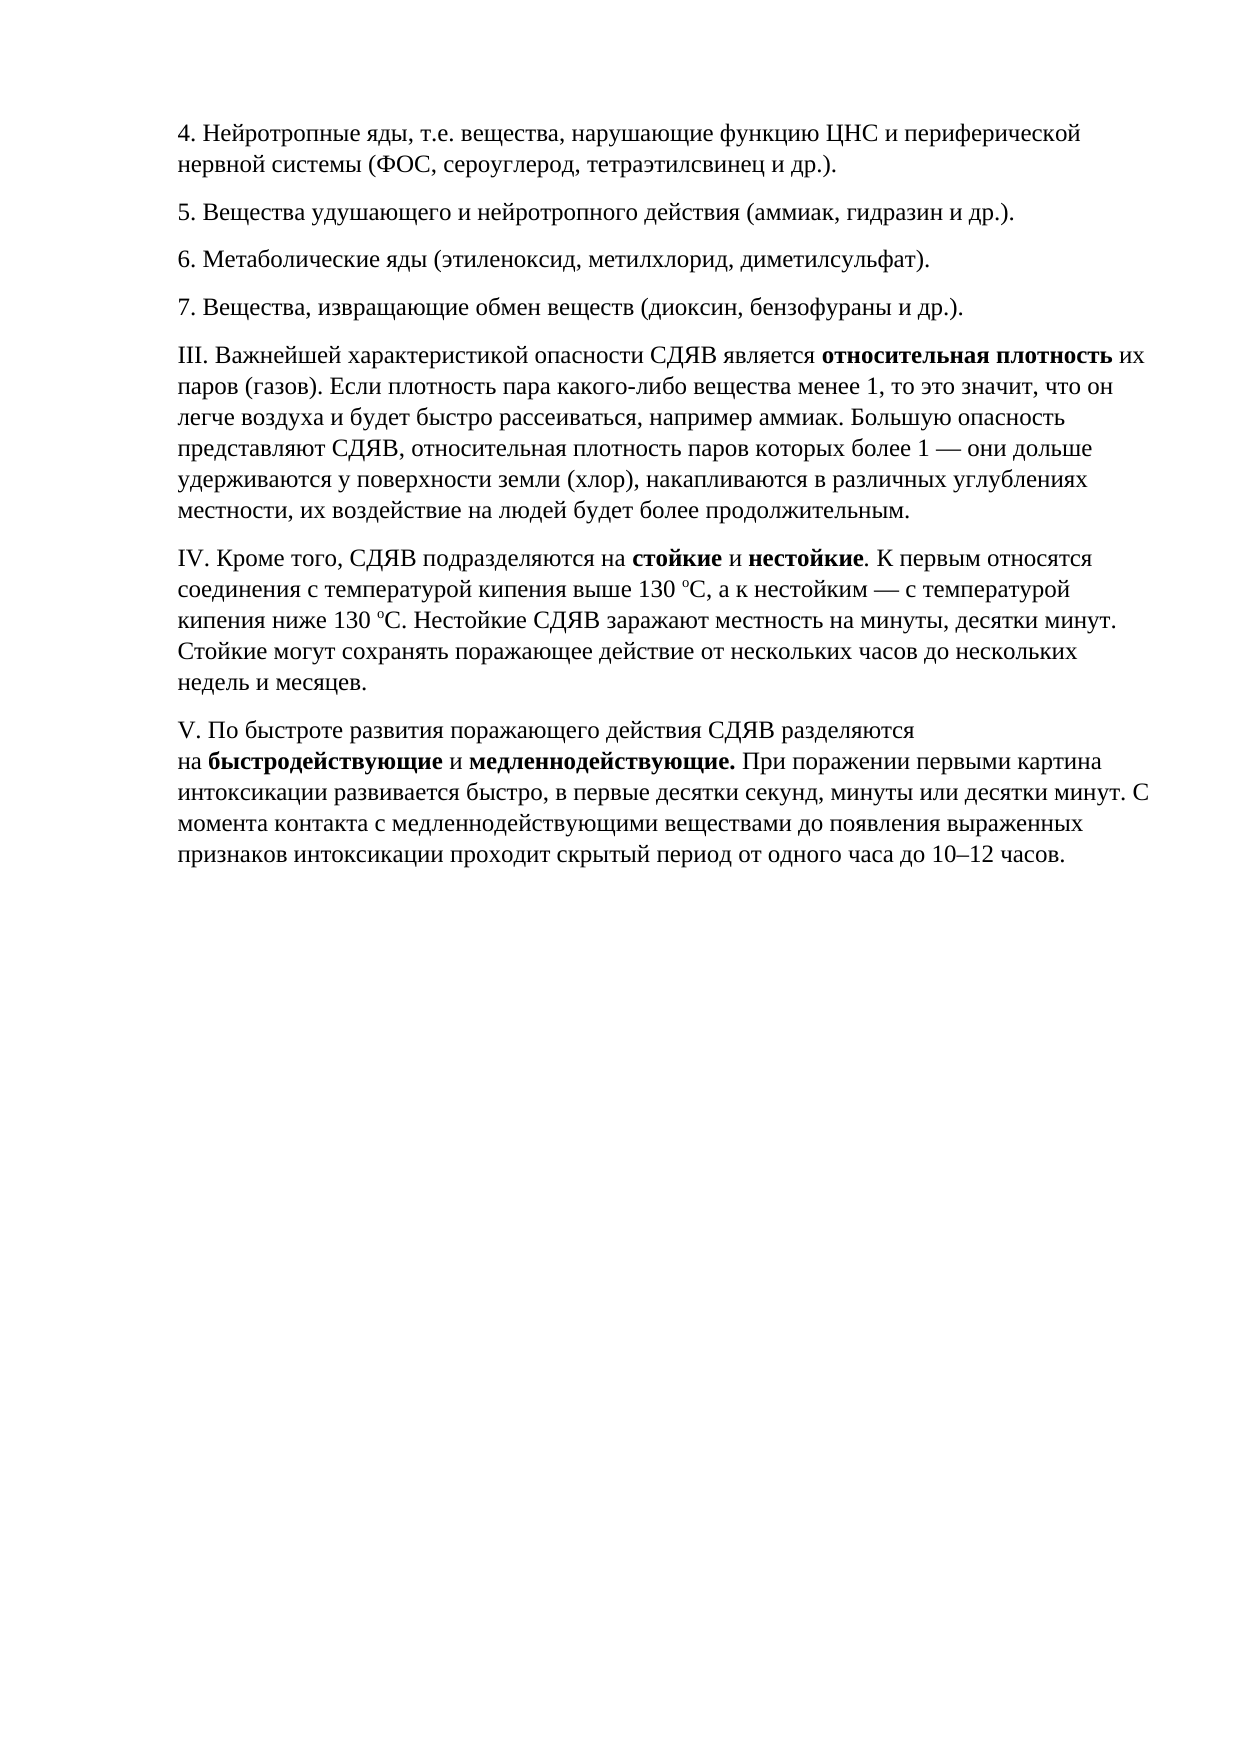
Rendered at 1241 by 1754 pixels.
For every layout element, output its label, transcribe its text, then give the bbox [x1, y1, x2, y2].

text 7. Вещества, извращающие обмен веществ (диоксин, бензофураны и др.). [177, 292, 1152, 321]
text 5. Вещества удушающего и нейротропного действия (аммиак, гидразин и др.). [177, 197, 1152, 226]
text 6. Метаболические яды (этиленоксид, метилхлорид, диметилсульфат). [177, 244, 1152, 273]
text 4. Нейротропные яды, т.е. вещества, нарушающие функцию ЦНС и периферической нервной системы (ФОС, сероуглерод, тетраэтилсвинец и др.). [177, 118, 1152, 178]
text V. По быстроте развития поражающего действия СДЯВ разделяются на быстродействующие и медленнодействующие. При поражении первыми картина интоксикации развивается быстро, в первые десятки секунд, минуты или десятки минут. С момента контакта с медленнодействующими веществами до появления выраженных признаков интоксикации проходит скрытый период от одного часа до 10–12 часов. [177, 715, 1152, 868]
text IV. Кроме того, СДЯВ подразделяются на стойкие и нестойкие. К первым относятся соединения с температурой кипения выше 130 оС, а к нестойким — с температурой кипения ниже 130 оС. Нестойкие СДЯВ заражают местность на минуты, десятки минут. Стойкие могут сохранять поражающее действие от нескольких часов до нескольких недель и месяцев. [177, 543, 1152, 696]
text III. Важнейшей характеристикой опасности СДЯВ является относительная плотность их паров (газов). Если плотность пара какого-либо вещества менее 1, то это значит, что он легче воздуха и будет быстро рассеиваться, например аммиак. Большую опасность представляют СДЯВ, относительная плотность паров которых более 1 — они дольше удерживаются у поверхности земли (хлор), накапливаются в различных углублениях местности, их воздействие на людей будет более продолжительным. [177, 340, 1152, 524]
